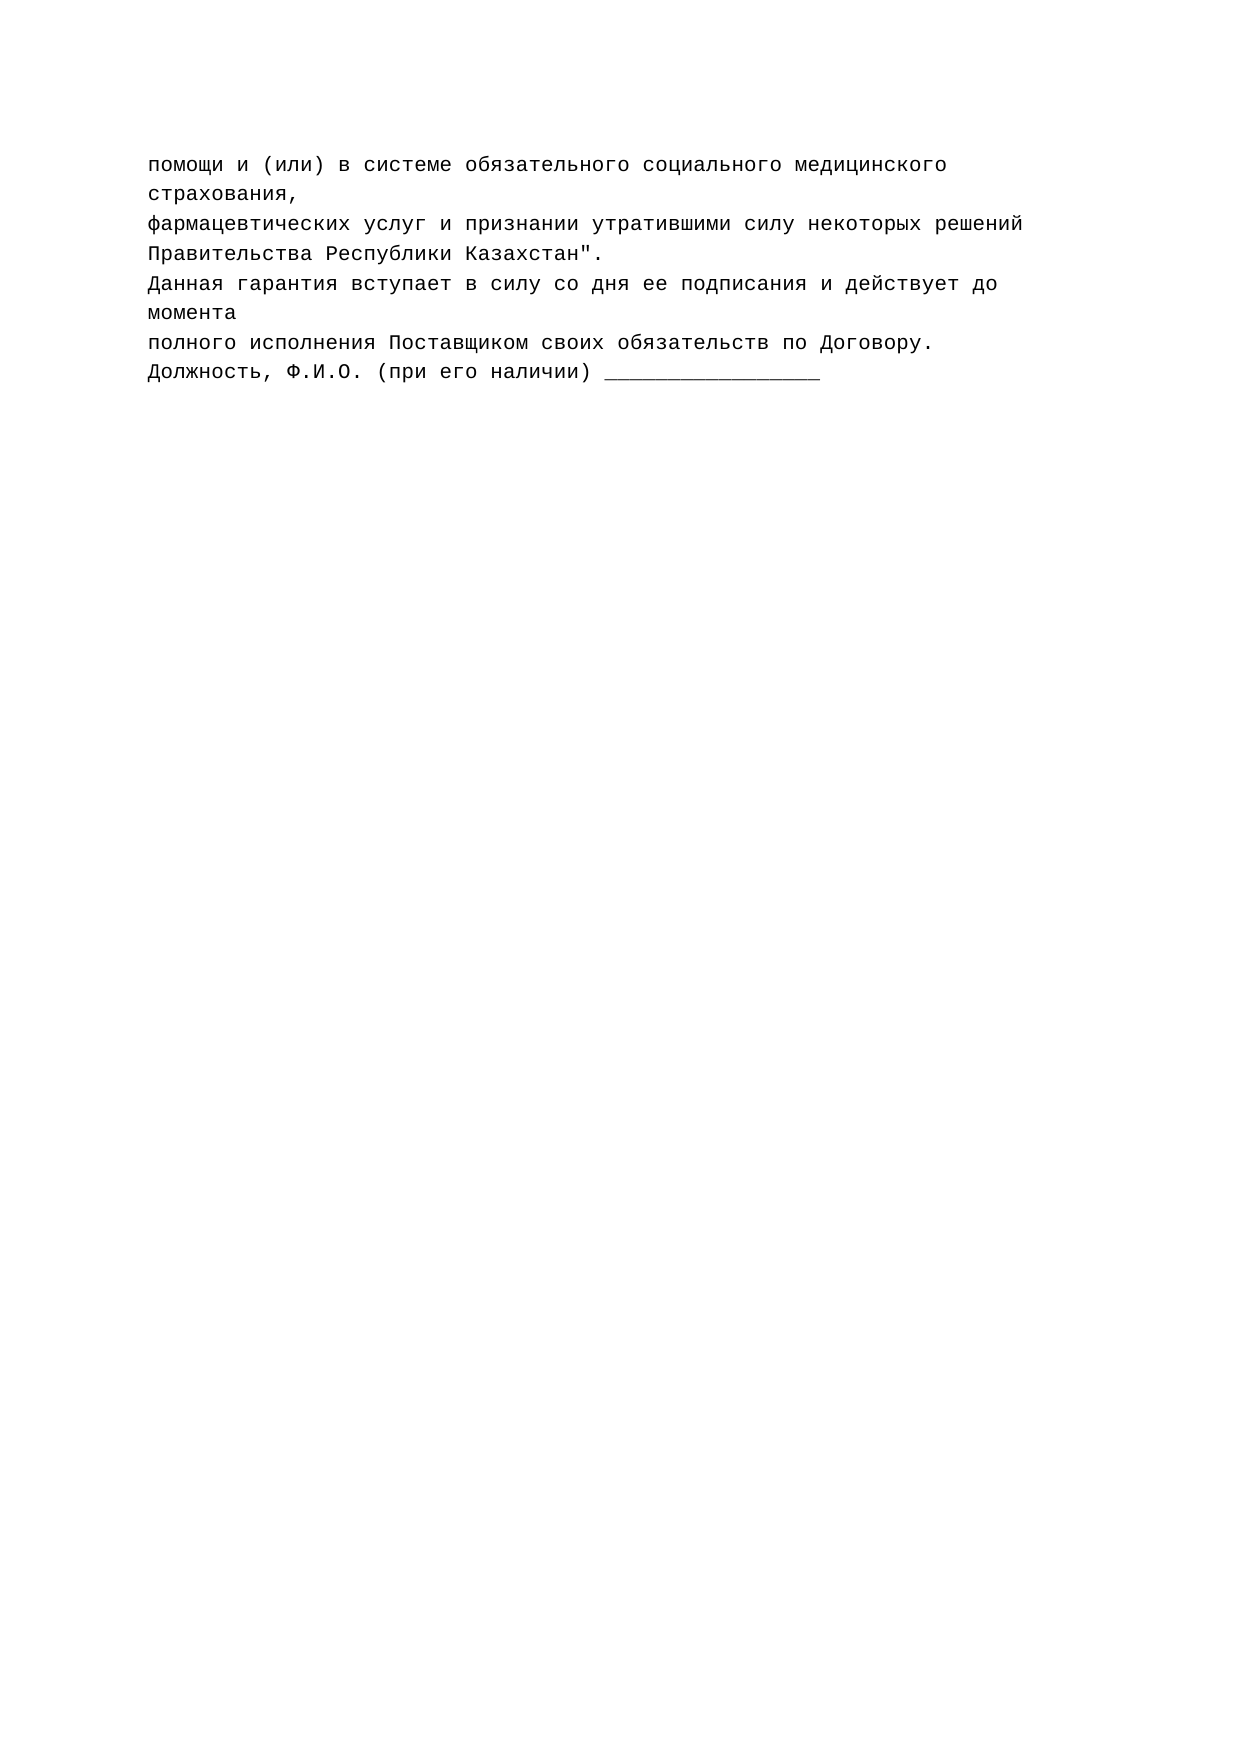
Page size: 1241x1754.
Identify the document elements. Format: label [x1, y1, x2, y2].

text [148, 148, 1092, 385]
